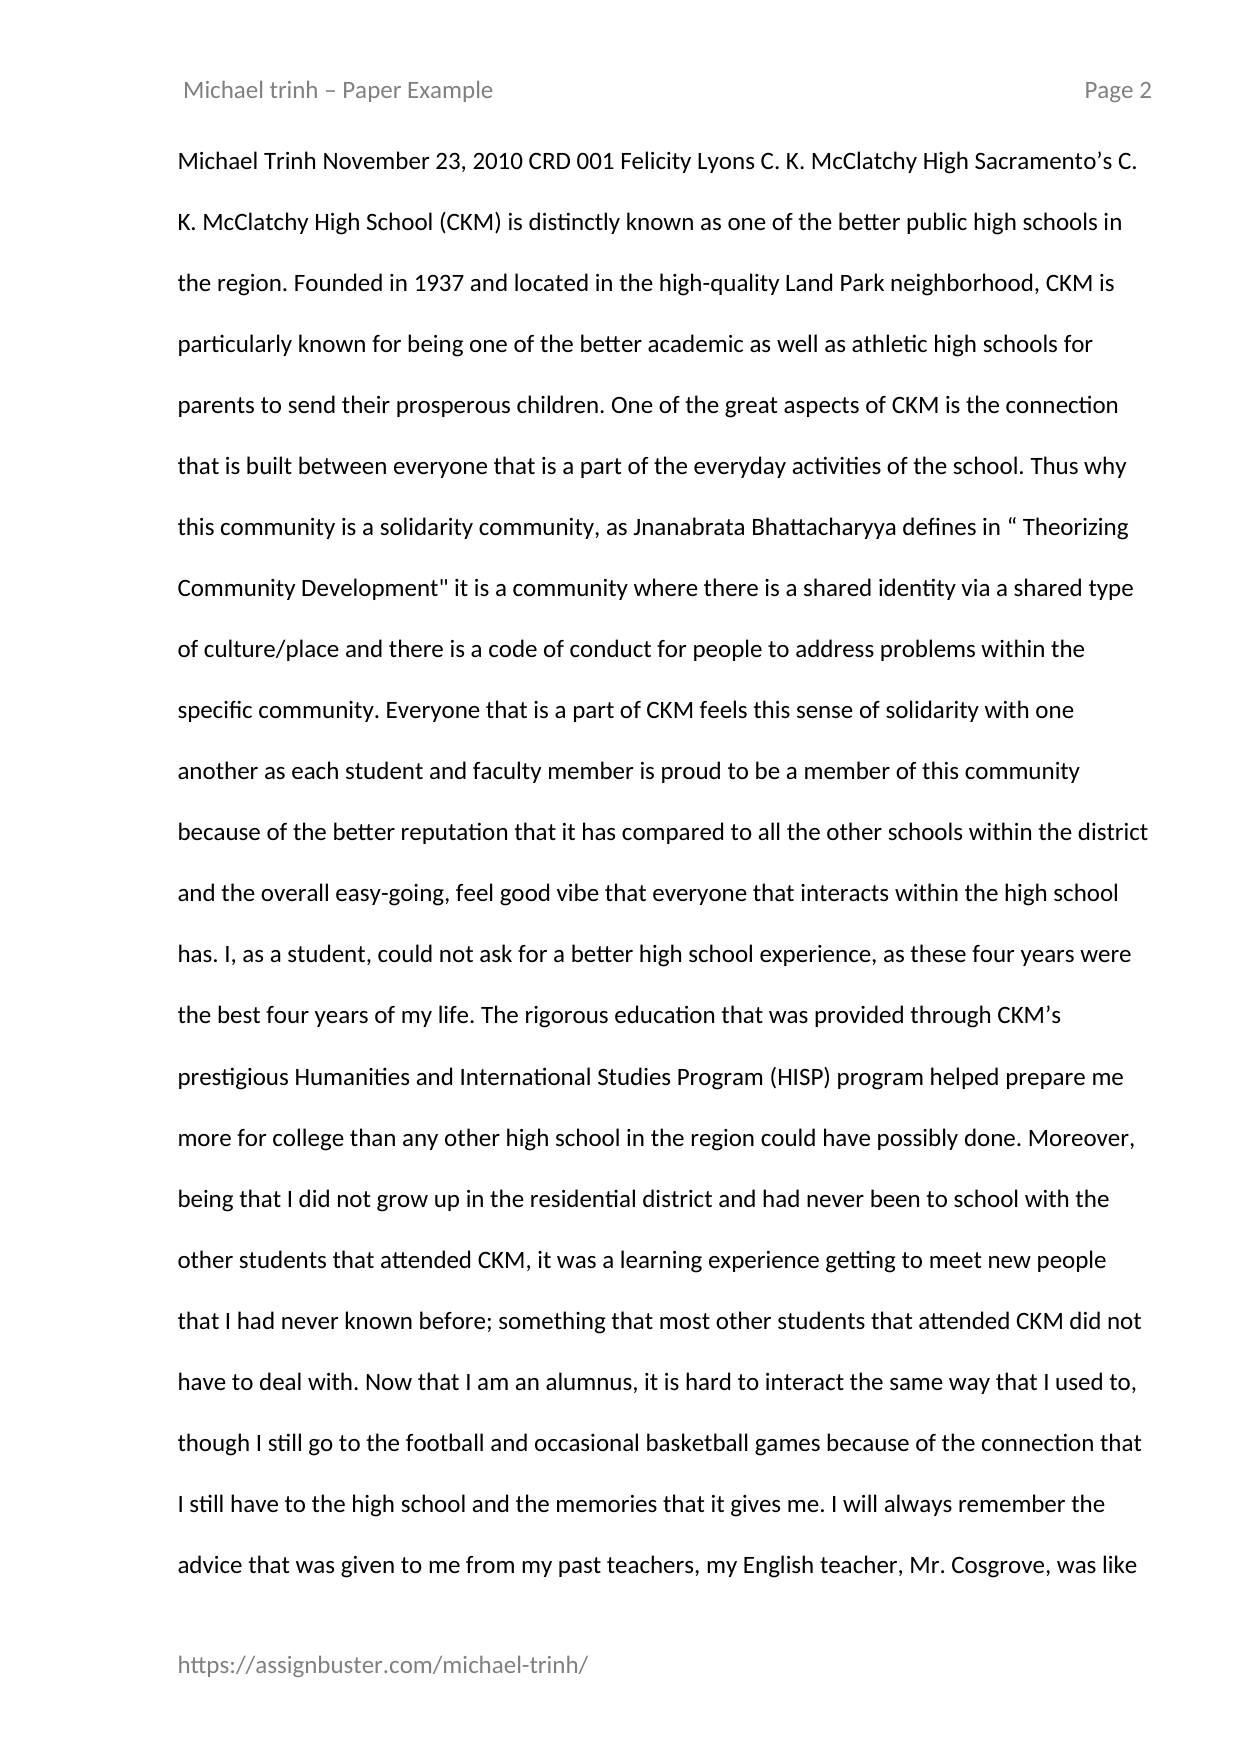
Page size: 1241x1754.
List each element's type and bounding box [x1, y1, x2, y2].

text [177, 145, 1152, 1579]
